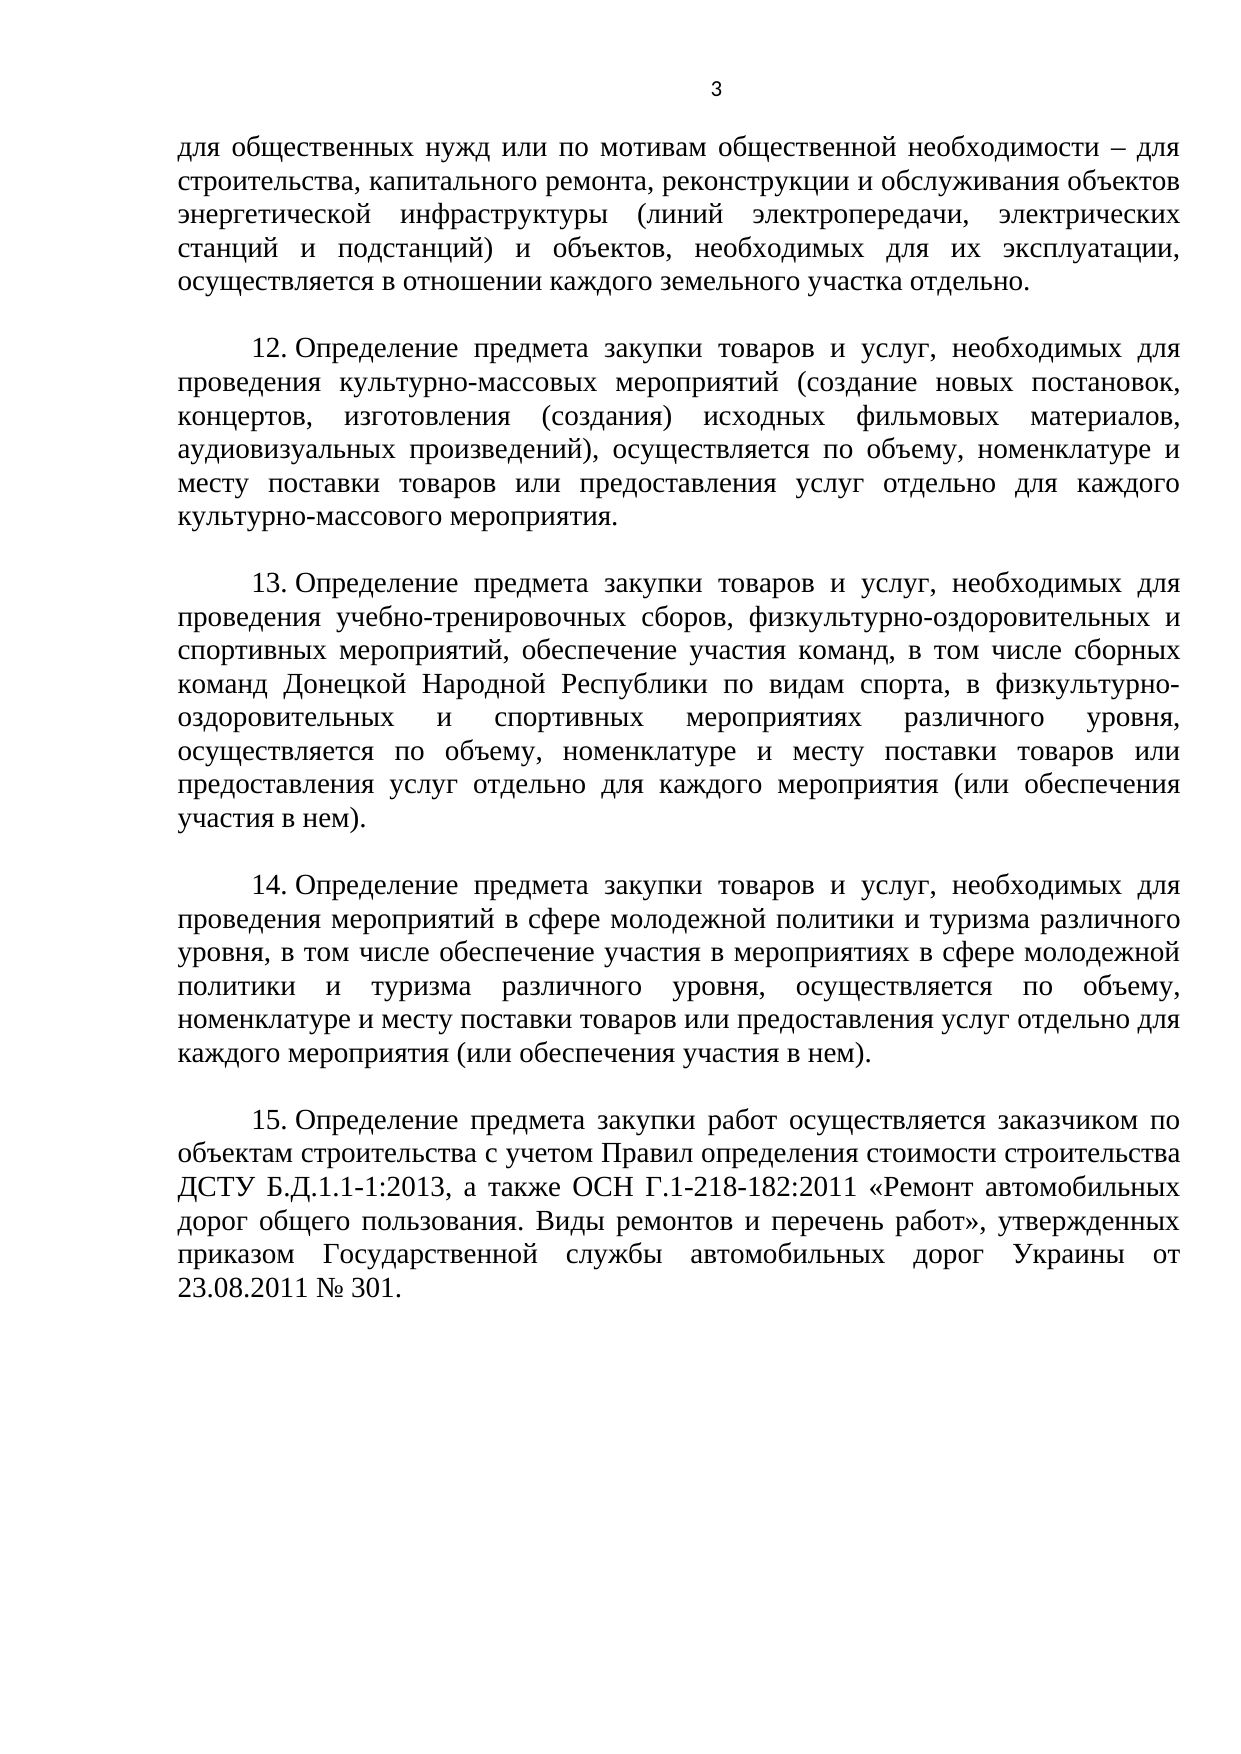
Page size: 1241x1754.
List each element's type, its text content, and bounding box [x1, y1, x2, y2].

text 14. Определение предмета закупки товаров и услуг, необходимых для проведения мероприятий в сфере молодежной политики и туризма различного уровня, в том числе обеспечение участия в мероприятиях в сфере молодежной политики и туризма различного уровня, осуществляется по объему, номенклатуре и месту поставки товаров или предоставления услуг отдельно для каждого мероприятия (или обеспечения участия в нем). [177, 868, 1181, 1069]
text 12. Определение предмета закупки товаров и услуг, необходимых для проведения культурно-массовых мероприятий (создание новых постановок, концертов, изготовления (создания) исходных фильмовых материалов, аудиовизуальных произведений), осуществляется по объему, номенклатуре и месту поставки товаров или предоставления услуг отдельно для каждого культурно-массового мероприятия. [177, 331, 1181, 532]
text 15. Определение предмета закупки работ осуществляется заказчиком по объектам строительства с учетом Правил определения стоимости строительства ДСТУ Б.Д.1.1-1:2013, а также ОСН Г.1-218-182:2011 «Ремонт автомобильных дорог общего пользования. Виды ремонтов и перечень работ», утвержденных приказом Государственной службы автомобильных дорог Украины от 23.08.2011 № 301. [177, 1103, 1181, 1304]
text 13. Определение предмета закупки товаров и услуг, необходимых для проведения учебно-тренировочных сборов, физкультурно-оздоровительных и спортивных мероприятий, обеспечение участия команд, в том числе сборных команд Донецкой Народной Республики по видам спорта, в физкультурно-оздоровительных и спортивных мероприятиях различного уровня, осуществляется по объему, номенклатуре и месту поставки товаров или предоставления услуг отдельно для каждого мероприятия (или обеспечения участия в нем). [177, 566, 1181, 834]
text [177, 130, 1181, 298]
